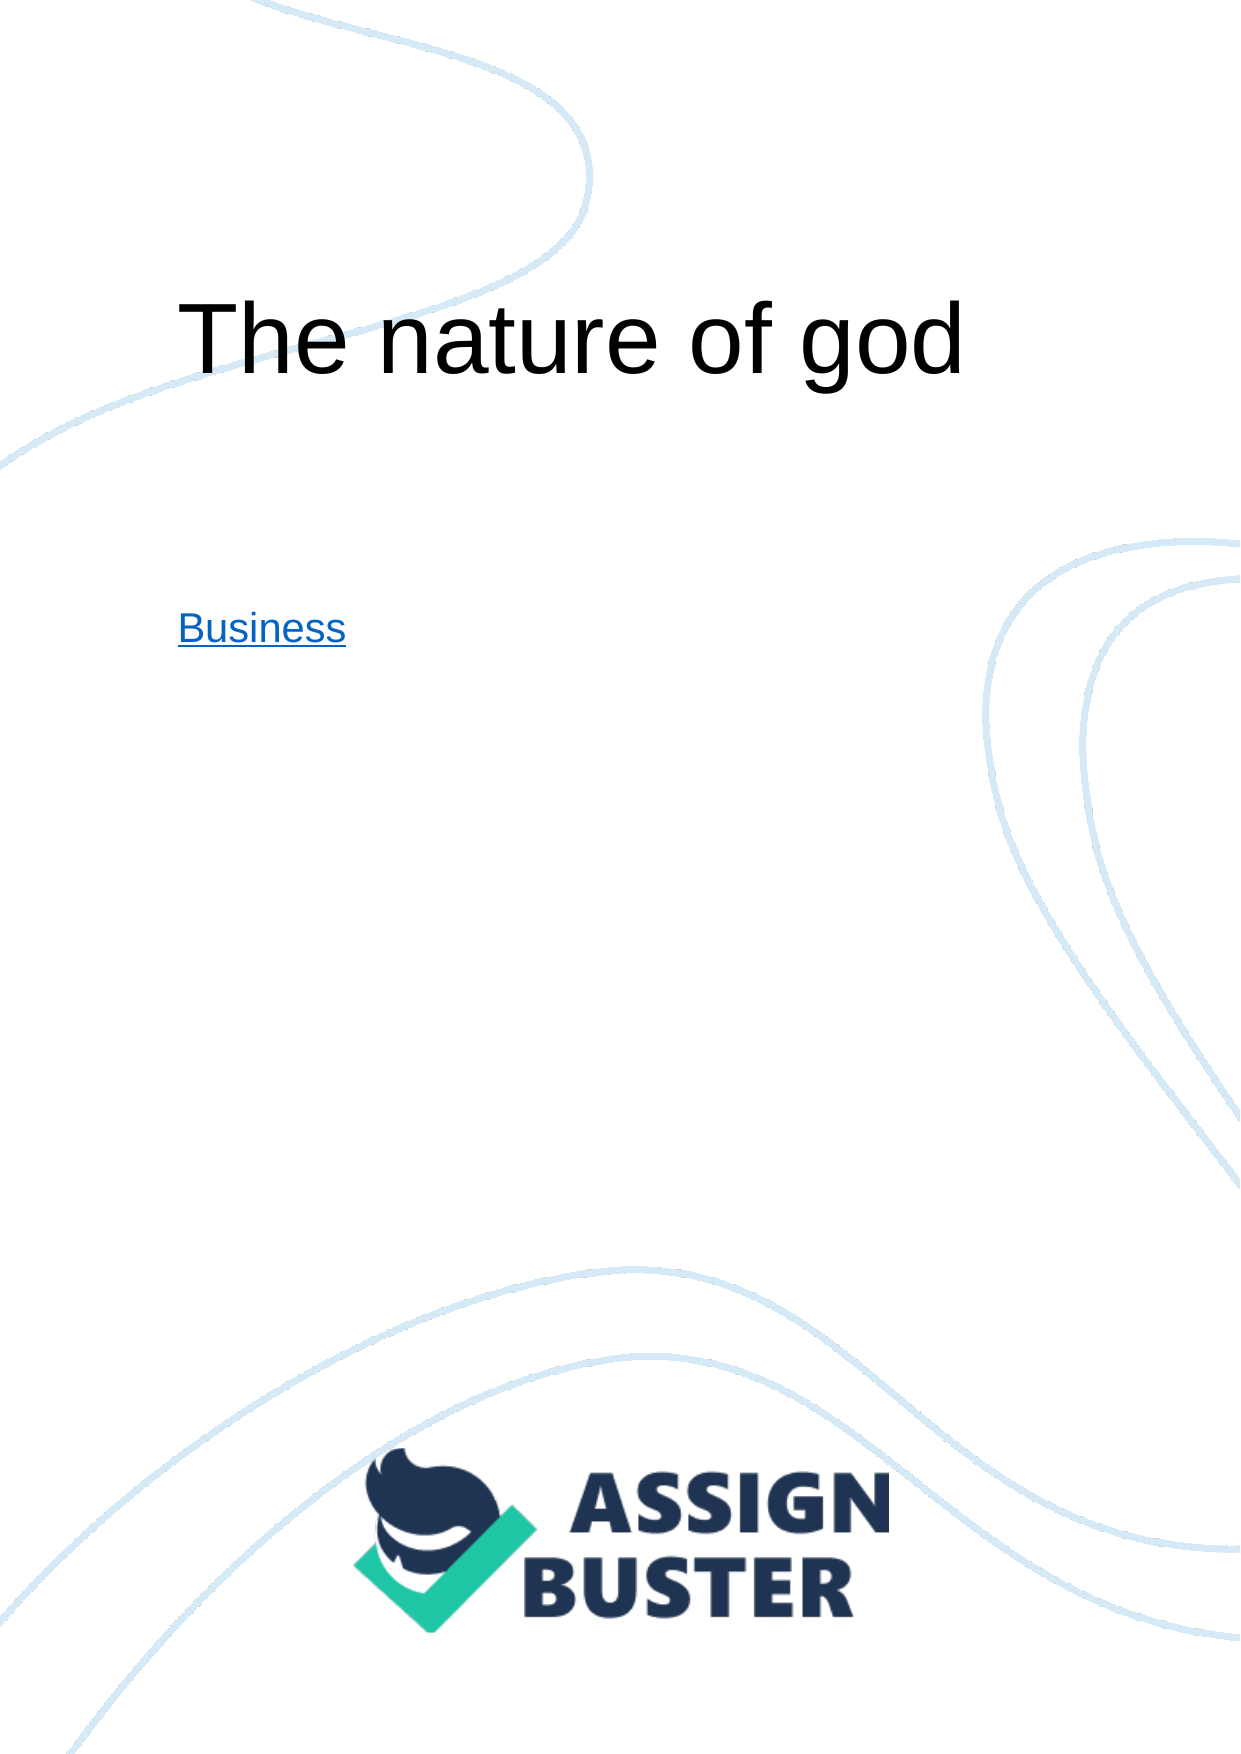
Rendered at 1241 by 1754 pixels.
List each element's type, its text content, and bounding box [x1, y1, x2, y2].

picture [0, 0, 1241, 1754]
text Business [177, 604, 1152, 652]
subtitle The nature of god [177, 279, 1152, 394]
